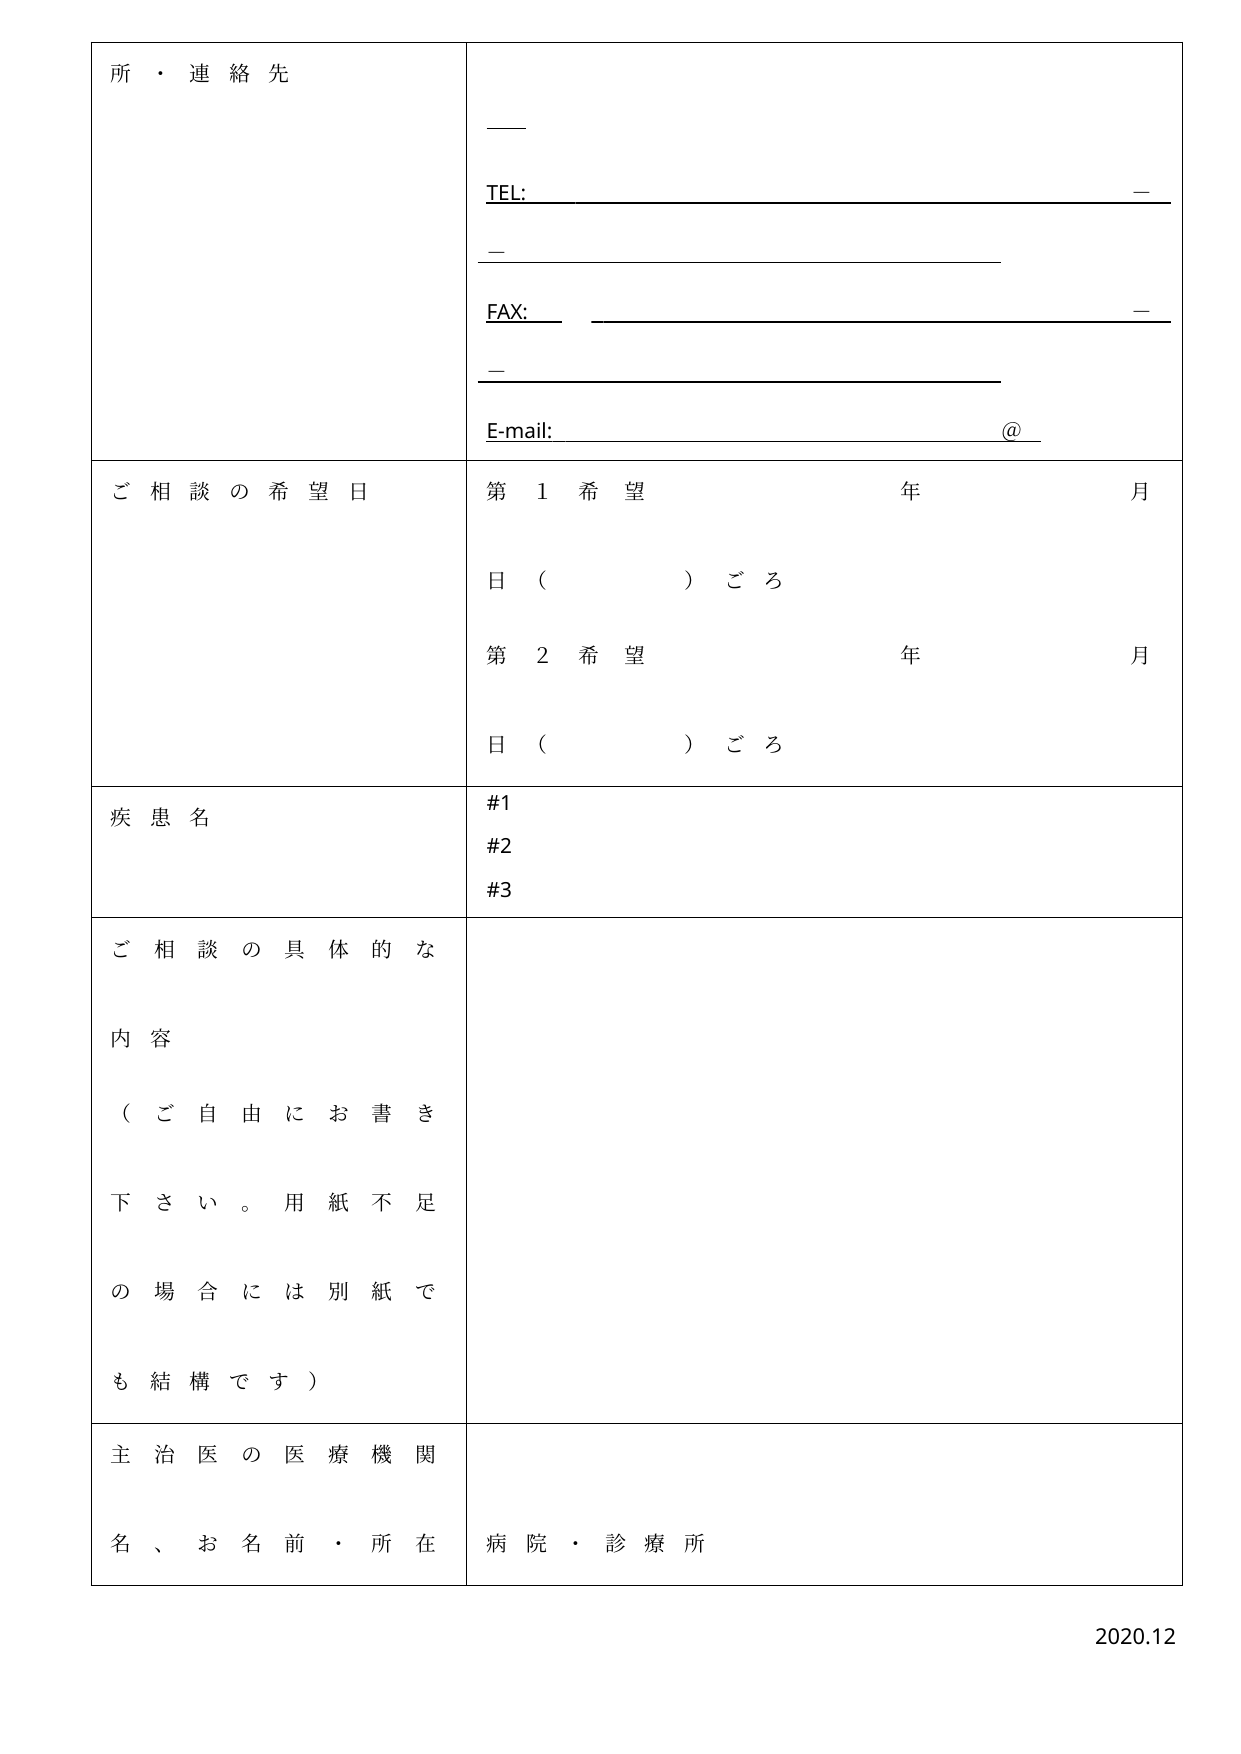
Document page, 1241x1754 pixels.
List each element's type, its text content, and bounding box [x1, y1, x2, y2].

table_cell 疾患名 [92, 787, 466, 917]
table_cell 第１希望 年 月 日（ ）ごろ 第２希望 年 月 日（ ）ごろ [467, 461, 1182, 786]
table_cell ご相談の希望日 [92, 461, 466, 786]
table_cell #1 #2 #3 [467, 787, 1182, 917]
table_cell ご相談者のご住所・連絡先 [92, 43, 466, 460]
table_cell [467, 918, 1182, 1422]
table_cell ご相談の具体的な内容 （ご自由にお書き下さい。用紙不足の場合には別紙でも結構です） [92, 918, 466, 1422]
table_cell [467, 43, 1182, 460]
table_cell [467, 1424, 1182, 1585]
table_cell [92, 1424, 466, 1585]
